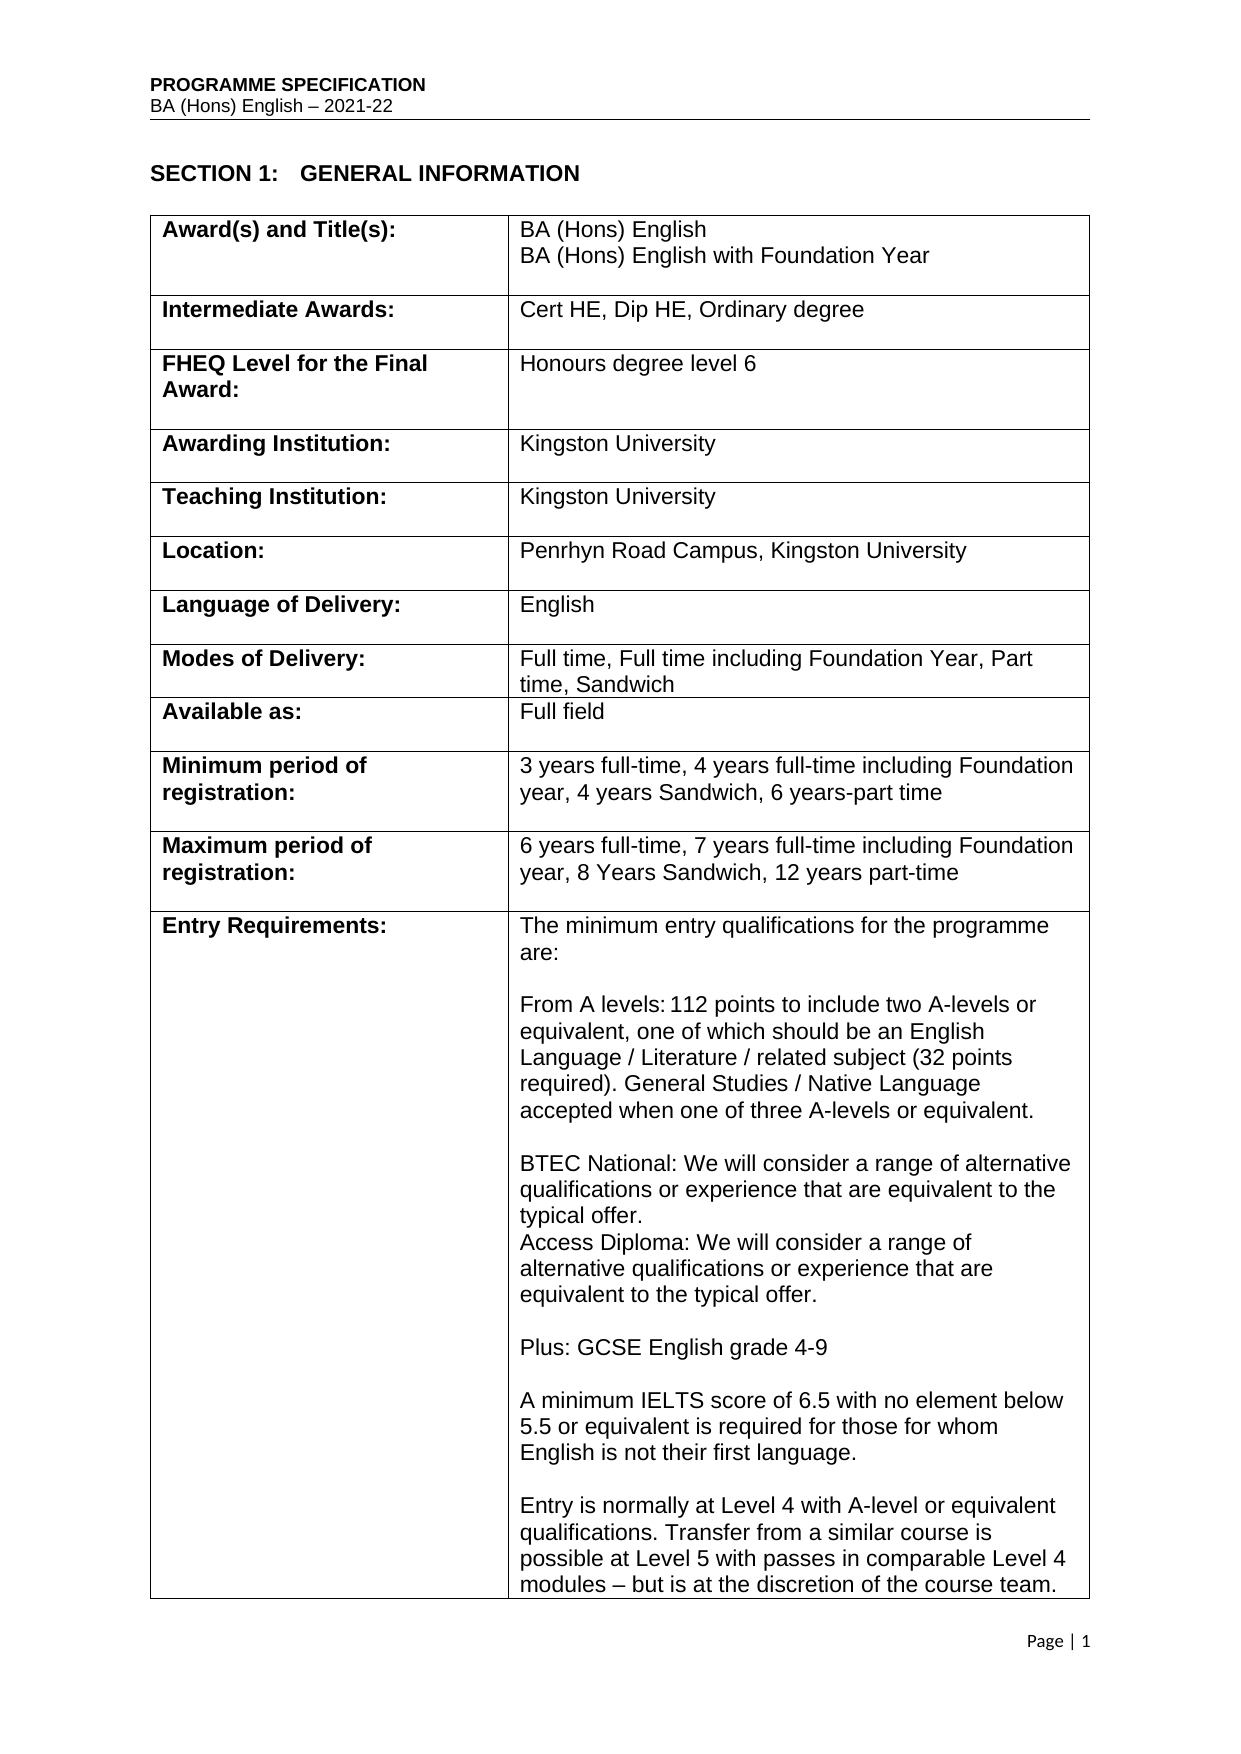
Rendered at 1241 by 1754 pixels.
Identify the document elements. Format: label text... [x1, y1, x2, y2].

table_header BA (Hons) English BA (Hons) English with Foundation Year [509, 216, 1089, 295]
table_cell Full field [509, 698, 1089, 751]
table_cell FHEQ Level for the Final Award: [151, 350, 508, 428]
table_cell Language of Delivery: [151, 591, 508, 643]
table_cell 3 years full-time, 4 years full-time including Foundation year, 4 years Sandwich, 6 years-part time [509, 752, 1089, 831]
table_header Award(s) and Title(s): [151, 216, 508, 295]
table_cell Honours degree level 6 [509, 350, 1089, 428]
table_cell Teaching Institution: [151, 483, 508, 536]
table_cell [509, 912, 1089, 1597]
table_cell Location: [151, 537, 508, 590]
table_cell Full time, Full time including Foundation Year, Part time, Sandwich [509, 645, 1089, 697]
table_cell Cert HE, Dip HE, Ordinary degree [509, 296, 1089, 348]
table_cell Awarding Institution: [151, 430, 508, 482]
table_cell Intermediate Awards: [151, 296, 508, 348]
text SECTION 1: GENERAL INFORMATION [150, 159, 1090, 186]
table_cell Entry Requirements: [151, 912, 508, 1597]
table_cell Kingston University [509, 430, 1089, 482]
table_cell Maximum period of registration: [151, 832, 508, 911]
table_cell Modes of Delivery: [151, 645, 508, 697]
table_cell English [509, 591, 1089, 643]
table_cell Minimum period of registration: [151, 752, 508, 831]
table_cell 6 years full-time, 7 years full-time including Foundation year, 8 Years Sandwich, 12 years part-time [509, 832, 1089, 911]
table_cell Available as: [151, 698, 508, 751]
table_cell Penrhyn Road Campus, Kingston University [509, 537, 1089, 590]
table_cell Kingston University [509, 483, 1089, 536]
